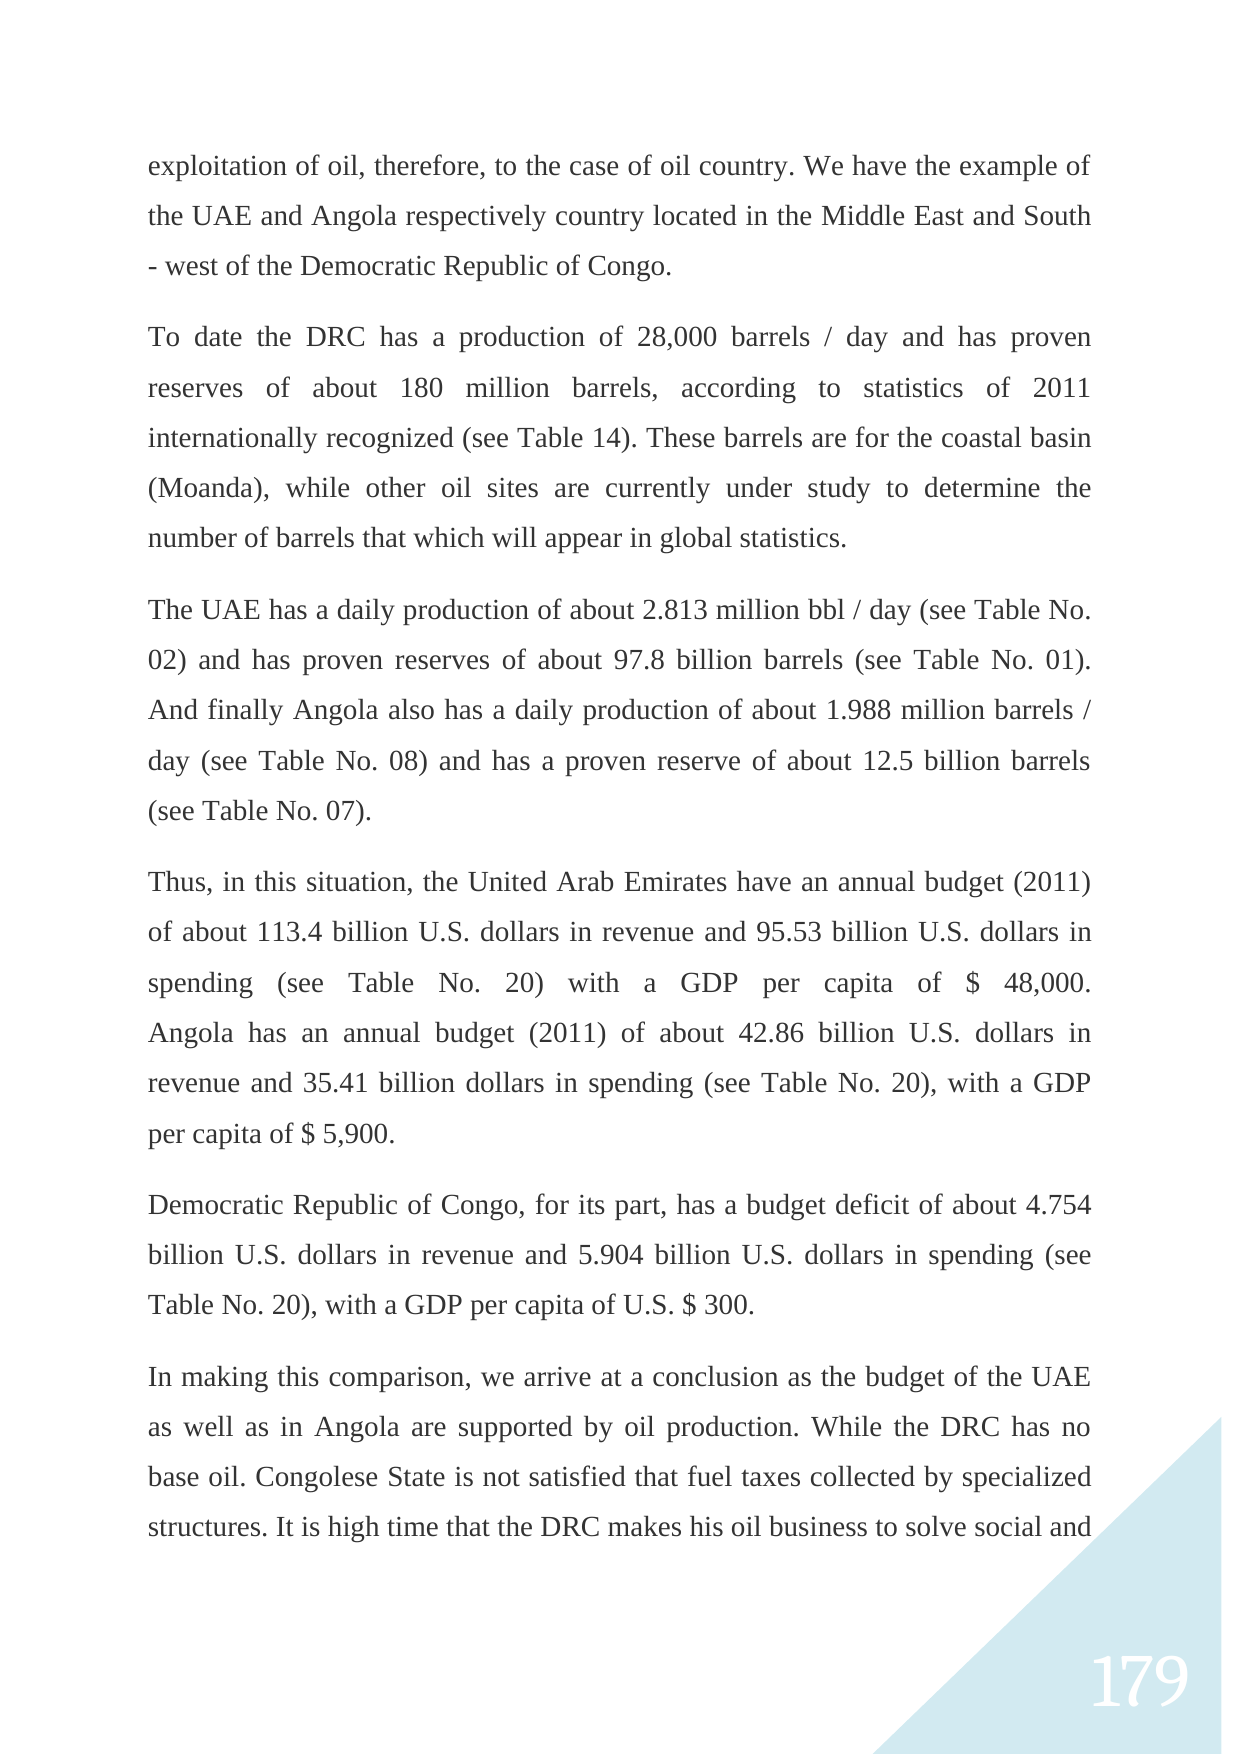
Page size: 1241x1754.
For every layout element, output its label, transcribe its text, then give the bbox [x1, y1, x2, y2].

text The UAE has a daily production of about 2.813 million bbl / day (see Table No. 02) and has proven reserves of about 97.8 billion barrels (see Table No. 01). And finally Angola also has a daily production of about 1.988 million barrels / day (see Table No. 08) and has a proven reserve of about 12.5 billion barrels (see Table No. 07). [148, 592, 1093, 827]
text Thus, in this situation, the United Arab Emirates have an annual budget (2011) of about 113.4 billion U.S. dollars in revenue and 95.53 billion U.S. dollars in spending (see Table No. 20) with a GDP per capita of $ 48,000. Angola has an annual budget (2011) of about 42.86 billion U.S. dollars in revenue and 35.41 billion dollars in spending (see Table No. 20), with a GDP per capita of $ 5,900. [148, 864, 1093, 1149]
text To date the DRC has a production of 28,000 barrels / day and has proven reserves of about 180 million barrels, according to statistics of 2011 internationally recognized (see Table 14). These barrels are for the coastal basin (Moanda), while other oil sites are currently under study to determine the number of barrels that which will appear in global statistics. [148, 319, 1093, 554]
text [148, 1359, 1093, 1543]
text Democratic Republic of Congo, for its part, has a budget deficit of about 4.754 billion U.S. dollars in revenue and 5.904 billion U.S. dollars in spending (see Table No. 20), with a GDP per capita of U.S. $ 300. [148, 1187, 1093, 1321]
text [148, 148, 1093, 282]
